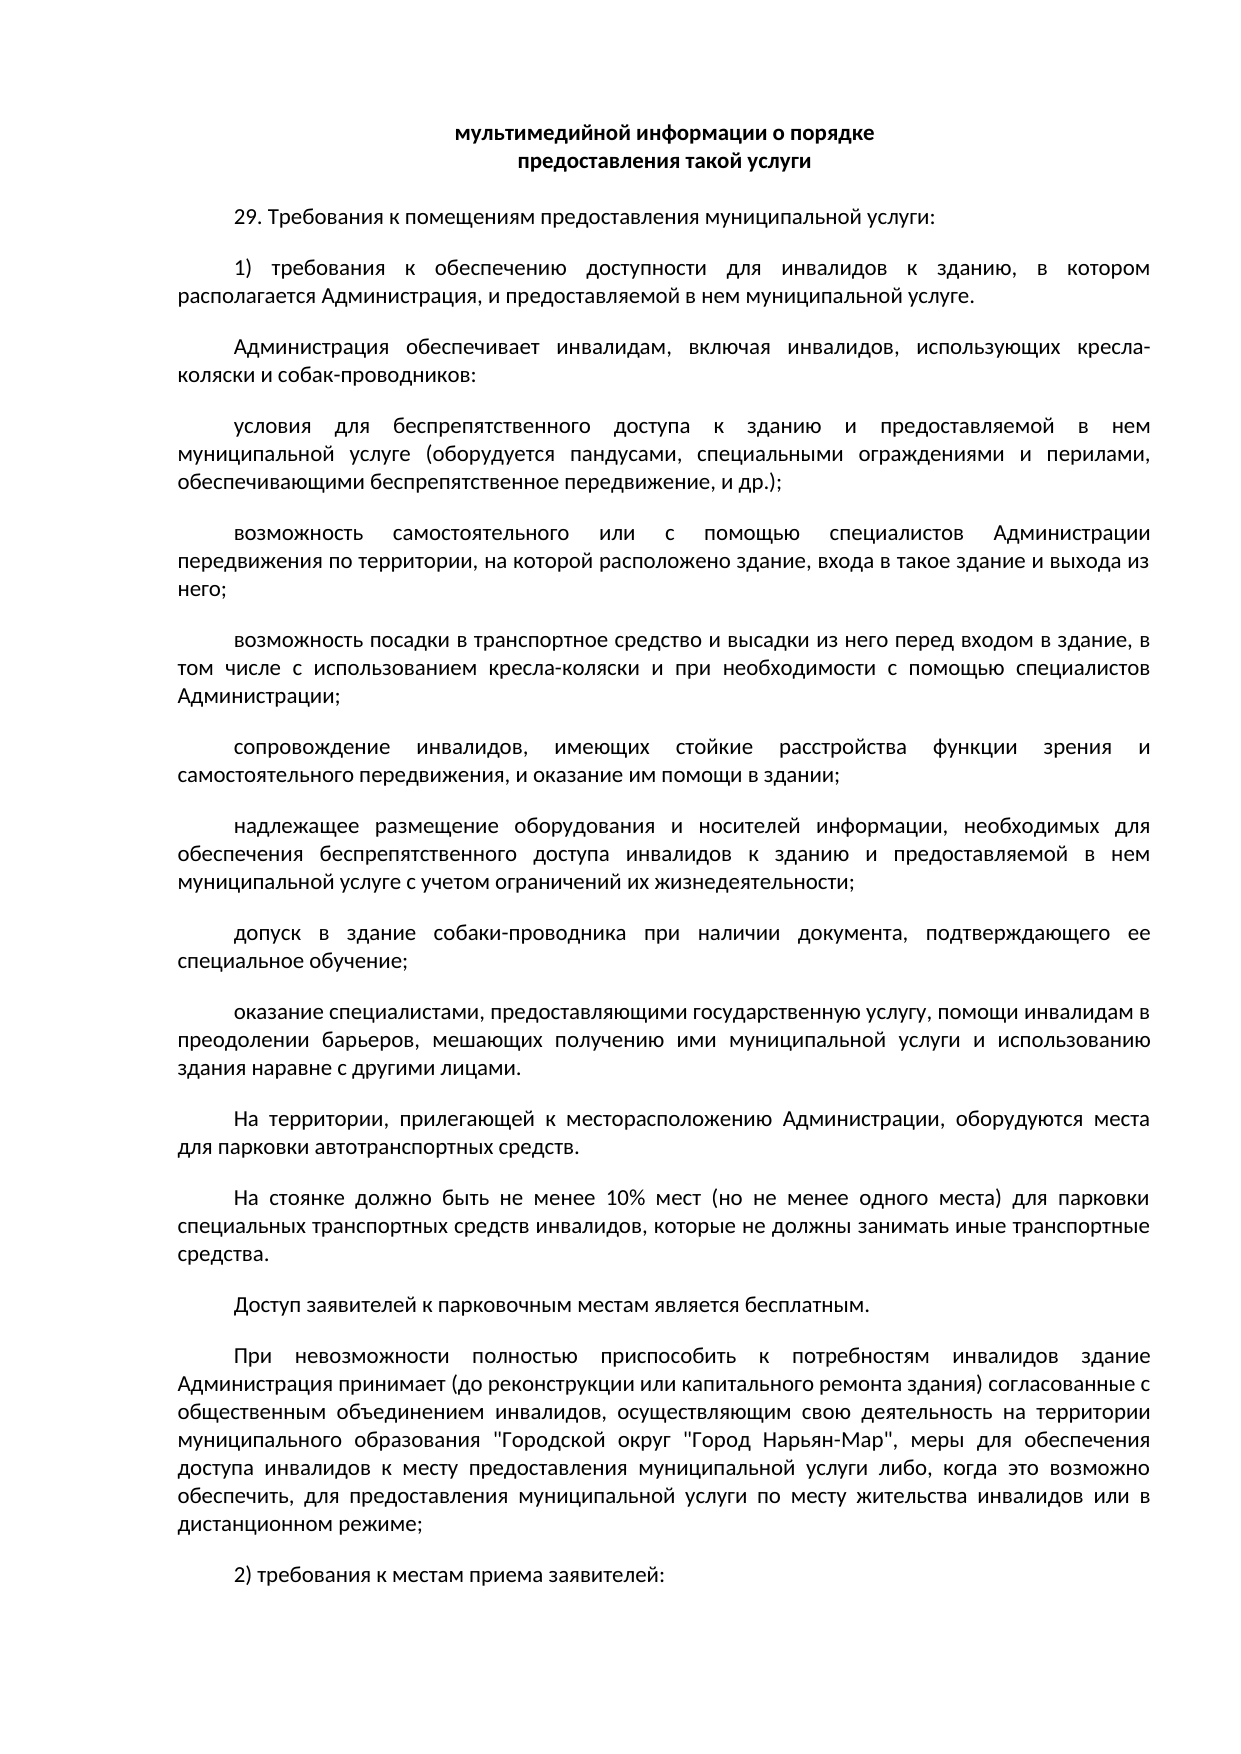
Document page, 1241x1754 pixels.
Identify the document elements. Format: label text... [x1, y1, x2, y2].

text На территории, прилегающей к месторасположению Администрации, оборудуются места для парковки автотранспортных средств. [177, 1104, 1152, 1160]
text При невозможности полностью приспособить к потребностям инвалидов здание Администрация принимает (до реконструкции или капитального ремонта здания) согласованные с общественным объединением инвалидов, осуществляющим свою деятельность на территории муниципального образования "Городской округ "Город Нарьян-Мар", меры для обеспечения доступа инвалидов к месту предоставления муниципальной услуги либо, когда это возможно обеспечить, для предоставления муниципальной услуги по месту жительства инвалидов или в дистанционном режиме; [177, 1341, 1152, 1537]
text 1) требования к обеспечению доступности для инвалидов к зданию, в котором располагается Администрация, и предоставляемой в нем муниципальной услуге. [177, 253, 1152, 309]
text возможность самостоятельного или с помощью специалистов Администрации передвижения по территории, на которой расположено здание, входа в такое здание и выхода из него; [177, 518, 1152, 602]
text На стоянке должно быть не менее 10% мест (но не менее одного места) для парковки специальных транспортных средств инвалидов, которые не должны занимать иные транспортные средства. [177, 1183, 1152, 1267]
title предоставления такой услуги [177, 146, 1152, 174]
text 29. Требования к помещениям предоставления муниципальной услуги: [177, 202, 1152, 230]
text Администрация обеспечивает инвалидам, включая инвалидов, использующих кресла-коляски и собак-проводников: [177, 332, 1152, 388]
text условия для беспрепятственного доступа к зданию и предоставляемой в нем муниципальной услуге (оборудуется пандусами, специальными ограждениями и перилами, обеспечивающими беспрепятственное передвижение, и др.); [177, 411, 1152, 495]
text возможность посадки в транспортное средство и высадки из него перед входом в здание, в том числе с использованием кресла-коляски и при необходимости с помощью специалистов Администрации; [177, 625, 1152, 709]
text 2) требования к местам приема заявителей: [177, 1560, 1152, 1588]
text сопровождение инвалидов, имеющих стойкие расстройства функции зрения и самостоятельного передвижения, и оказание им помощи в здании; [177, 732, 1152, 788]
text надлежащее размещение оборудования и носителей информации, необходимых для обеспечения беспрепятственного доступа инвалидов к зданию и предоставляемой в нем муниципальной услуге с учетом ограничений их жизнедеятельности; [177, 811, 1152, 895]
text Доступ заявителей к парковочным местам является бесплатным. [177, 1290, 1152, 1318]
title мультимедийной информации о порядке [177, 118, 1152, 146]
text допуск в здание собаки-проводника при наличии документа, подтверждающего ее специальное обучение; [177, 918, 1152, 974]
text оказание специалистами, предоставляющими государственную услугу, помощи инвалидам в преодолении барьеров, мешающих получению ими муниципальной услуги и использованию здания наравне с другими лицами. [177, 997, 1152, 1081]
